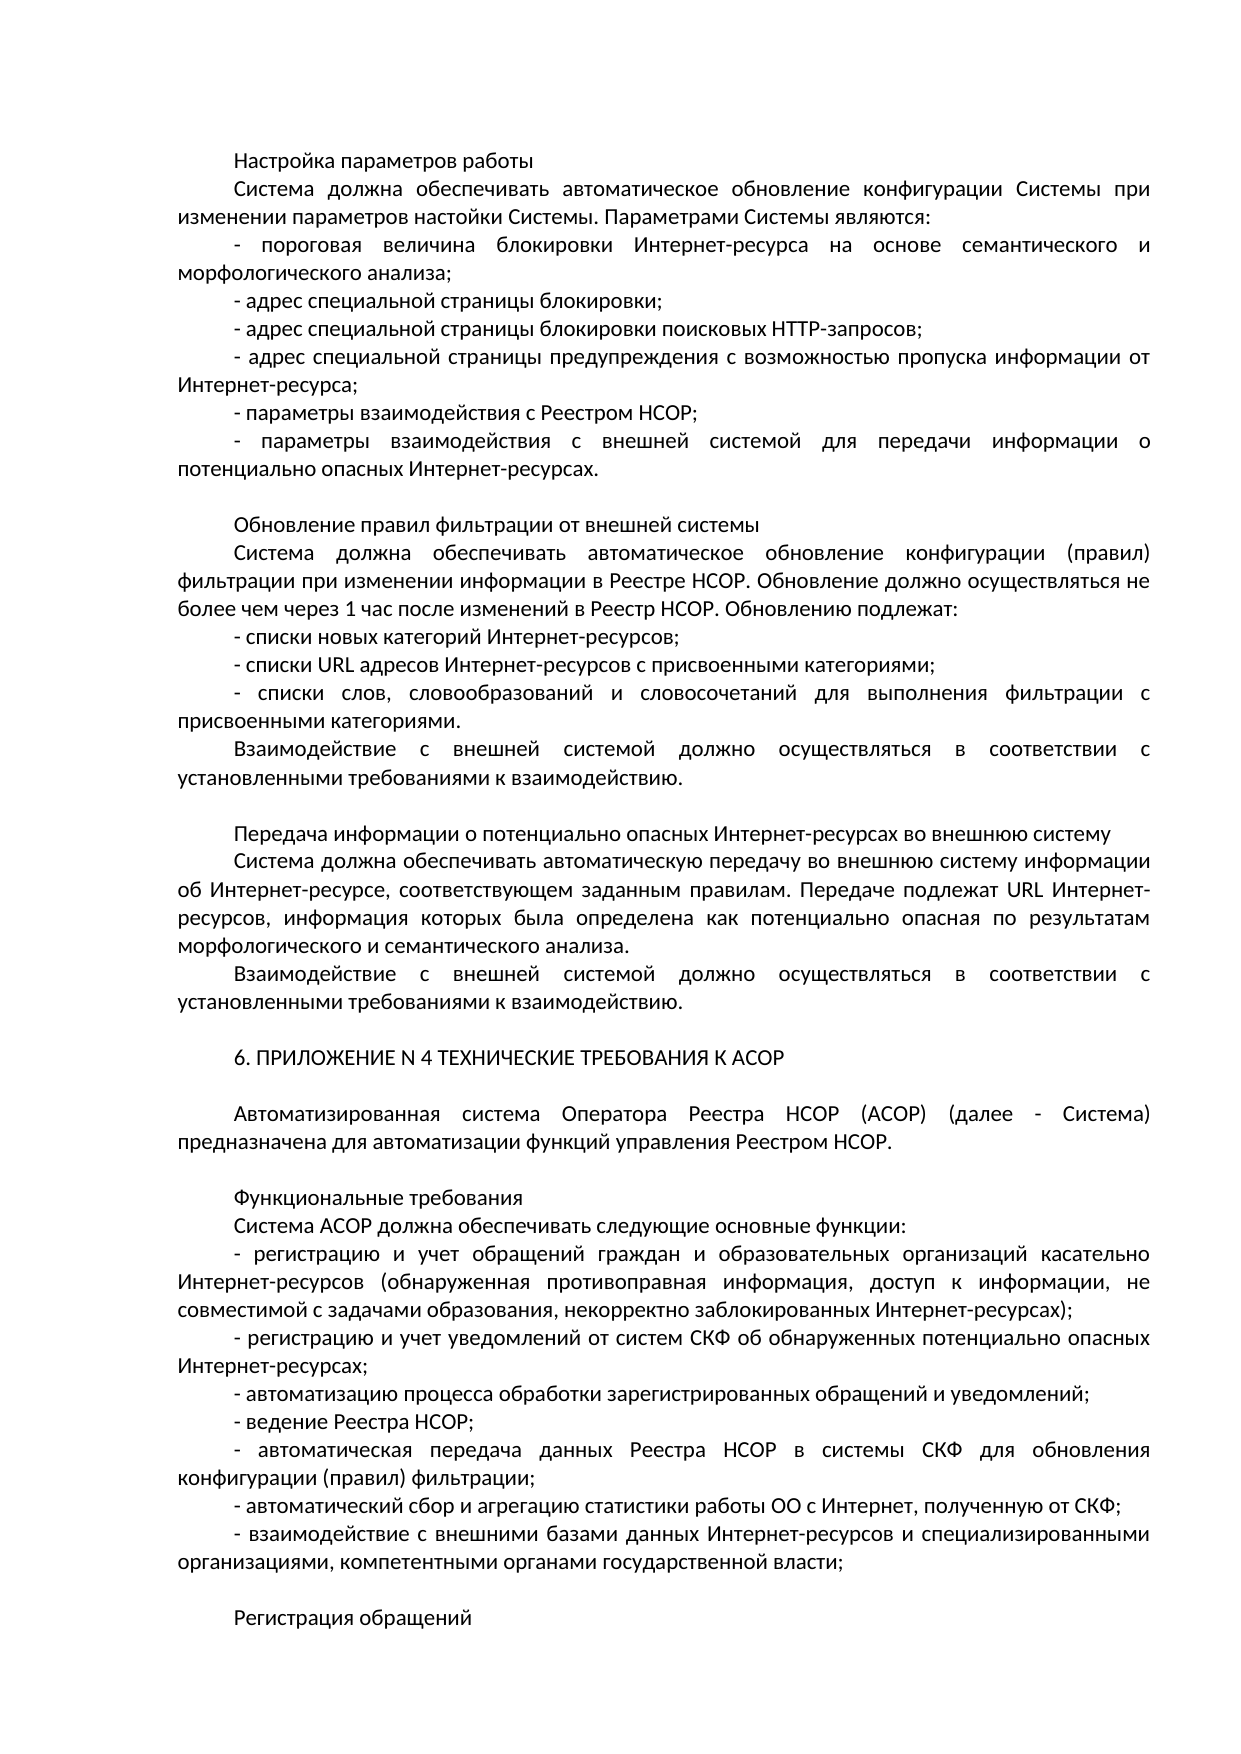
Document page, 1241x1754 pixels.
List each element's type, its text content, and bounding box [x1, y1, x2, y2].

text Взаимодействие с внешней системой должно осуществляться в соответствии с установленными требованиями к взаимодействию. [177, 959, 1152, 1015]
text - адрес специальной страницы блокировки; [177, 286, 1152, 314]
text Настройка параметров работы [177, 146, 1152, 174]
text - параметры взаимодействия с внешней системой для передачи информации о потенциально опасных Интернет-ресурсах. [177, 426, 1152, 482]
text - автоматический сбор и агрегацию статистики работы ОО с Интернет, полученную от СКФ; [177, 1491, 1152, 1519]
text Передача информации о потенциально опасных Интернет-ресурсах во внешнюю систему [177, 819, 1152, 847]
text Обновление правил фильтрации от внешней системы [177, 510, 1152, 538]
text - адрес специальной страницы блокировки поисковых HTTP-запросов; [177, 314, 1152, 342]
text - списки URL адресов Интернет-ресурсов с присвоенными категориями; [177, 651, 1152, 678]
text - параметры взаимодействия с Реестром НСОР; [177, 398, 1152, 426]
text - списки новых категорий Интернет-ресурсов; [177, 622, 1152, 651]
text - ведение Реестра НСОР; [177, 1407, 1152, 1435]
text Система должна обеспечивать автоматическое обновление конфигурации Системы при изменении параметров настойки Системы. Параметрами Системы являются: [177, 174, 1152, 230]
text Система должна обеспечивать автоматическую передачу во внешнюю систему информации об Интернет-ресурсе, соответствующем заданным правилам. Передаче подлежат URL Интернет-ресурсов, информация которых была определена как потенциально опасная по результатам морфологического и семантического анализа. [177, 847, 1152, 959]
text Система должна обеспечивать автоматическое обновление конфигурации (правил) фильтрации при изменении информации в Реестре НСОР. Обновление должно осуществляться не более чем через 1 час после изменений в Реестр НСОР. Обновлению подлежат: [177, 538, 1152, 622]
text Система АСОР должна обеспечивать следующие основные функции: [177, 1211, 1152, 1239]
text - пороговая величина блокировки Интернет-ресурса на основе семантического и морфологического анализа; [177, 230, 1152, 286]
text - регистрацию и учет уведомлений от систем СКФ об обнаруженных потенциально опасных Интернет-ресурсах; [177, 1323, 1152, 1379]
text - автоматическая передача данных Реестра НСОР в системы СКФ для обновления конфигурации (правил) фильтрации; [177, 1435, 1152, 1491]
text Функциональные требования [177, 1183, 1152, 1211]
text 6. ПРИЛОЖЕНИЕ N 4 ТЕХНИЧЕСКИЕ ТРЕБОВАНИЯ К АСОР [177, 1043, 1152, 1071]
text - списки слов, словообразований и словосочетаний для выполнения фильтрации с присвоенными категориями. [177, 678, 1152, 734]
text - взаимодействие с внешними базами данных Интернет-ресурсов и специализированными организациями, компетентными органами государственной власти; [177, 1519, 1152, 1575]
text Взаимодействие с внешней системой должно осуществляться в соответствии с установленными требованиями к взаимодействию. [177, 734, 1152, 791]
text Автоматизированная система Оператора Реестра НСОР (АСОР) (далее - Система) предназначена для автоматизации функций управления Реестром НСОР. [177, 1099, 1152, 1155]
text - адрес специальной страницы предупреждения с возможностью пропуска информации от Интернет-ресурса; [177, 342, 1152, 398]
text - регистрацию и учет обращений граждан и образовательных организаций касательно Интернет-ресурсов (обнаруженная противоправная информация, доступ к информации, не совместимой с задачами образования, некорректно заблокированных Интернет-ресурсах); [177, 1239, 1152, 1323]
text Регистрация обращений [177, 1603, 1152, 1631]
text - автоматизацию процесса обработки зарегистрированных обращений и уведомлений; [177, 1379, 1152, 1407]
